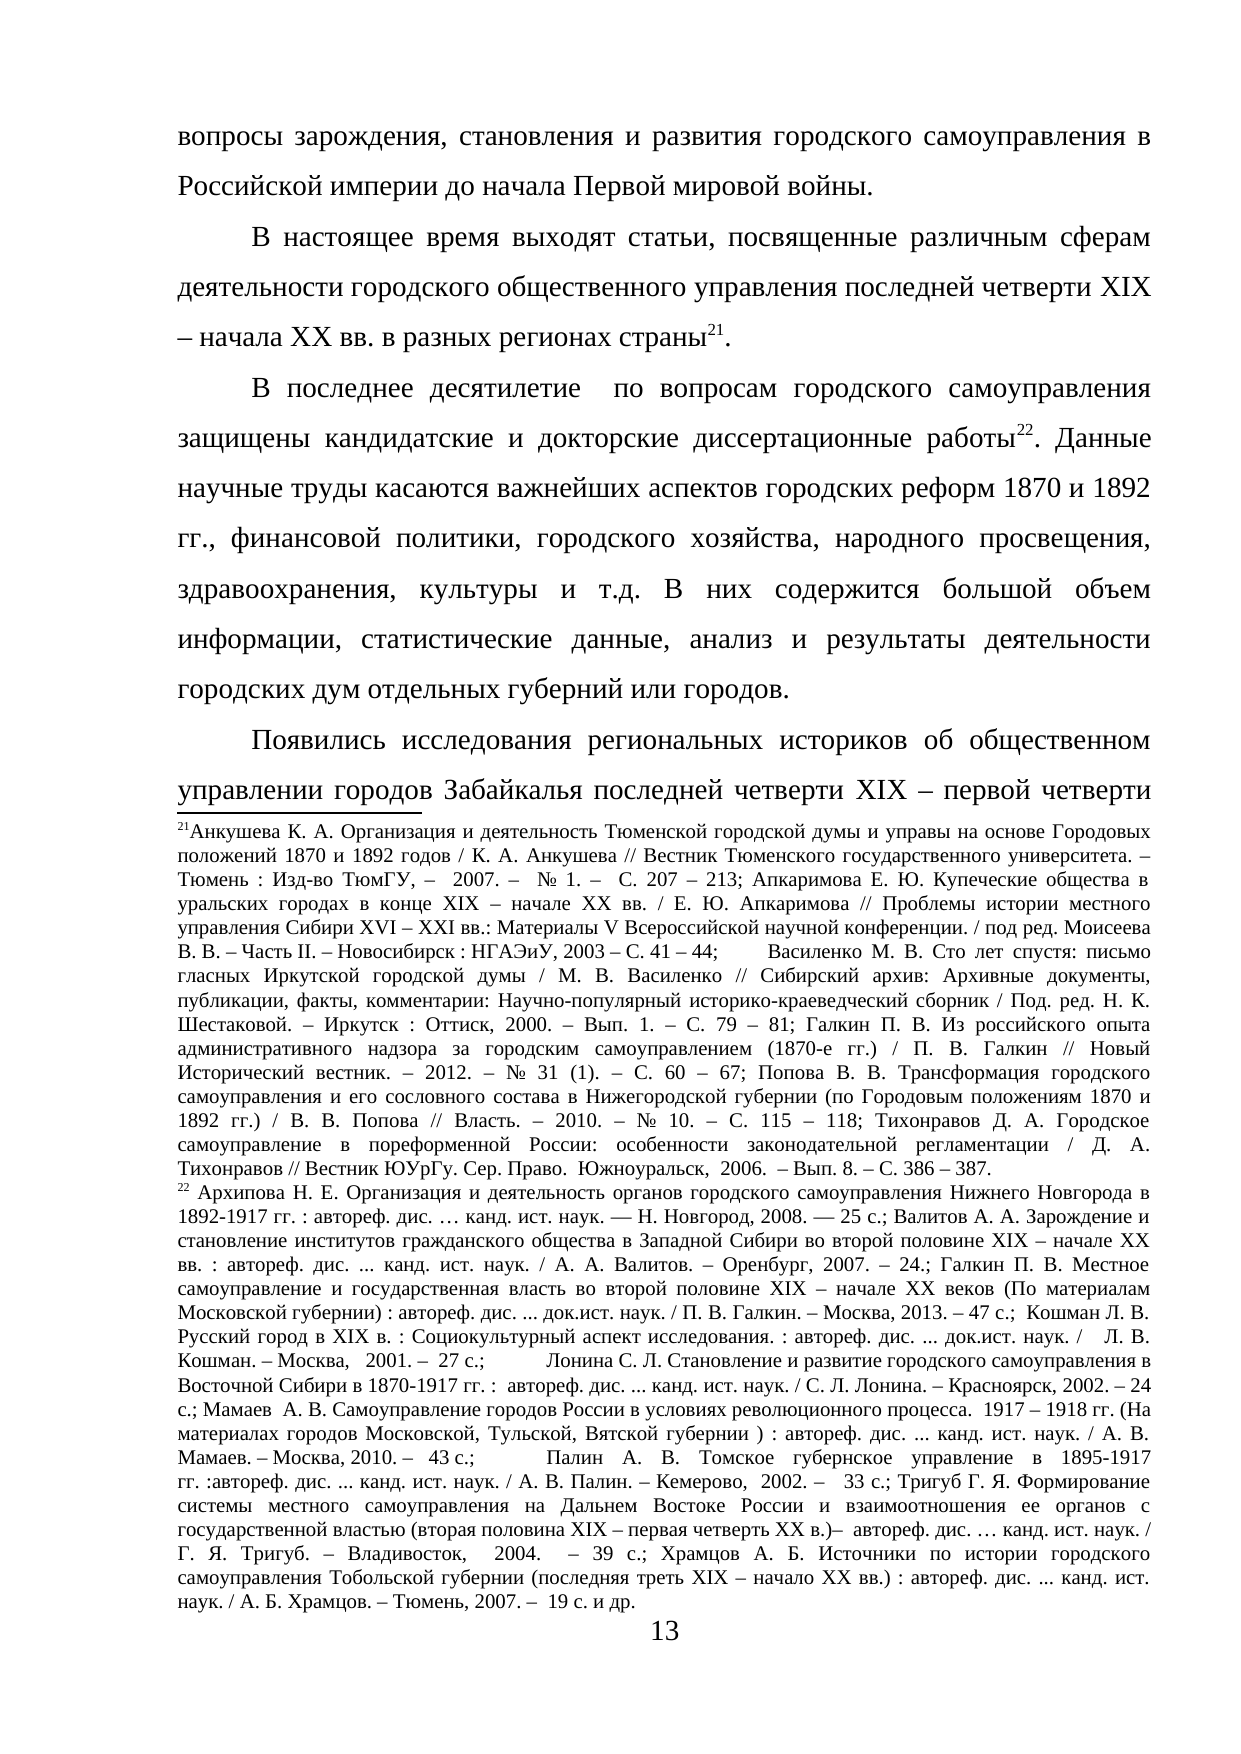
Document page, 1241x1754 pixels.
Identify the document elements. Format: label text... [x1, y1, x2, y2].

text Появились исследования региональных историков об общественном управлении городов Забайкалья последней четверти XIX – первой четверти ХХ вв. Однако они касаются лишь отдельных сторон ведения городского управления. Так, С. В. Евдокимова рассматривает источники формирования и сословный состав городского населения в указанный период, описывает городское управление в городах Забайкалья с первых указов Петра I до Городового положения 1892 г., и считает, что городское управление, неся в себе элементы самоуправления и выборность, подчиняясь правительственной администрации, к концу XIX в. приобрело более устойчивую систему. Однако научные интересы исследователя в области городского управления изучаемого периода носят фрагментарный характер. [177, 722, 1152, 806]
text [177, 118, 1152, 202]
text В настоящее время выходят статьи, посвященные различным сферам деятельности городского общественного управления последней четверти XIX – начала ХХ вв. в разных регионах страны. [177, 219, 1152, 353]
text В последнее десятилетие по вопросам городского самоуправления защищены кандидатские и докторские диссертационные работы. Данные научные труды касаются важнейших аспектов городских реформ 1870 и 1892 гг., финансовой политики, городского хозяйства, народного просвещения, здравоохранения, культуры и т.д. В них содержится большой объем информации, статистические данные, анализ и результаты деятельности городских дум отдельных губерний или городов. [177, 370, 1152, 705]
